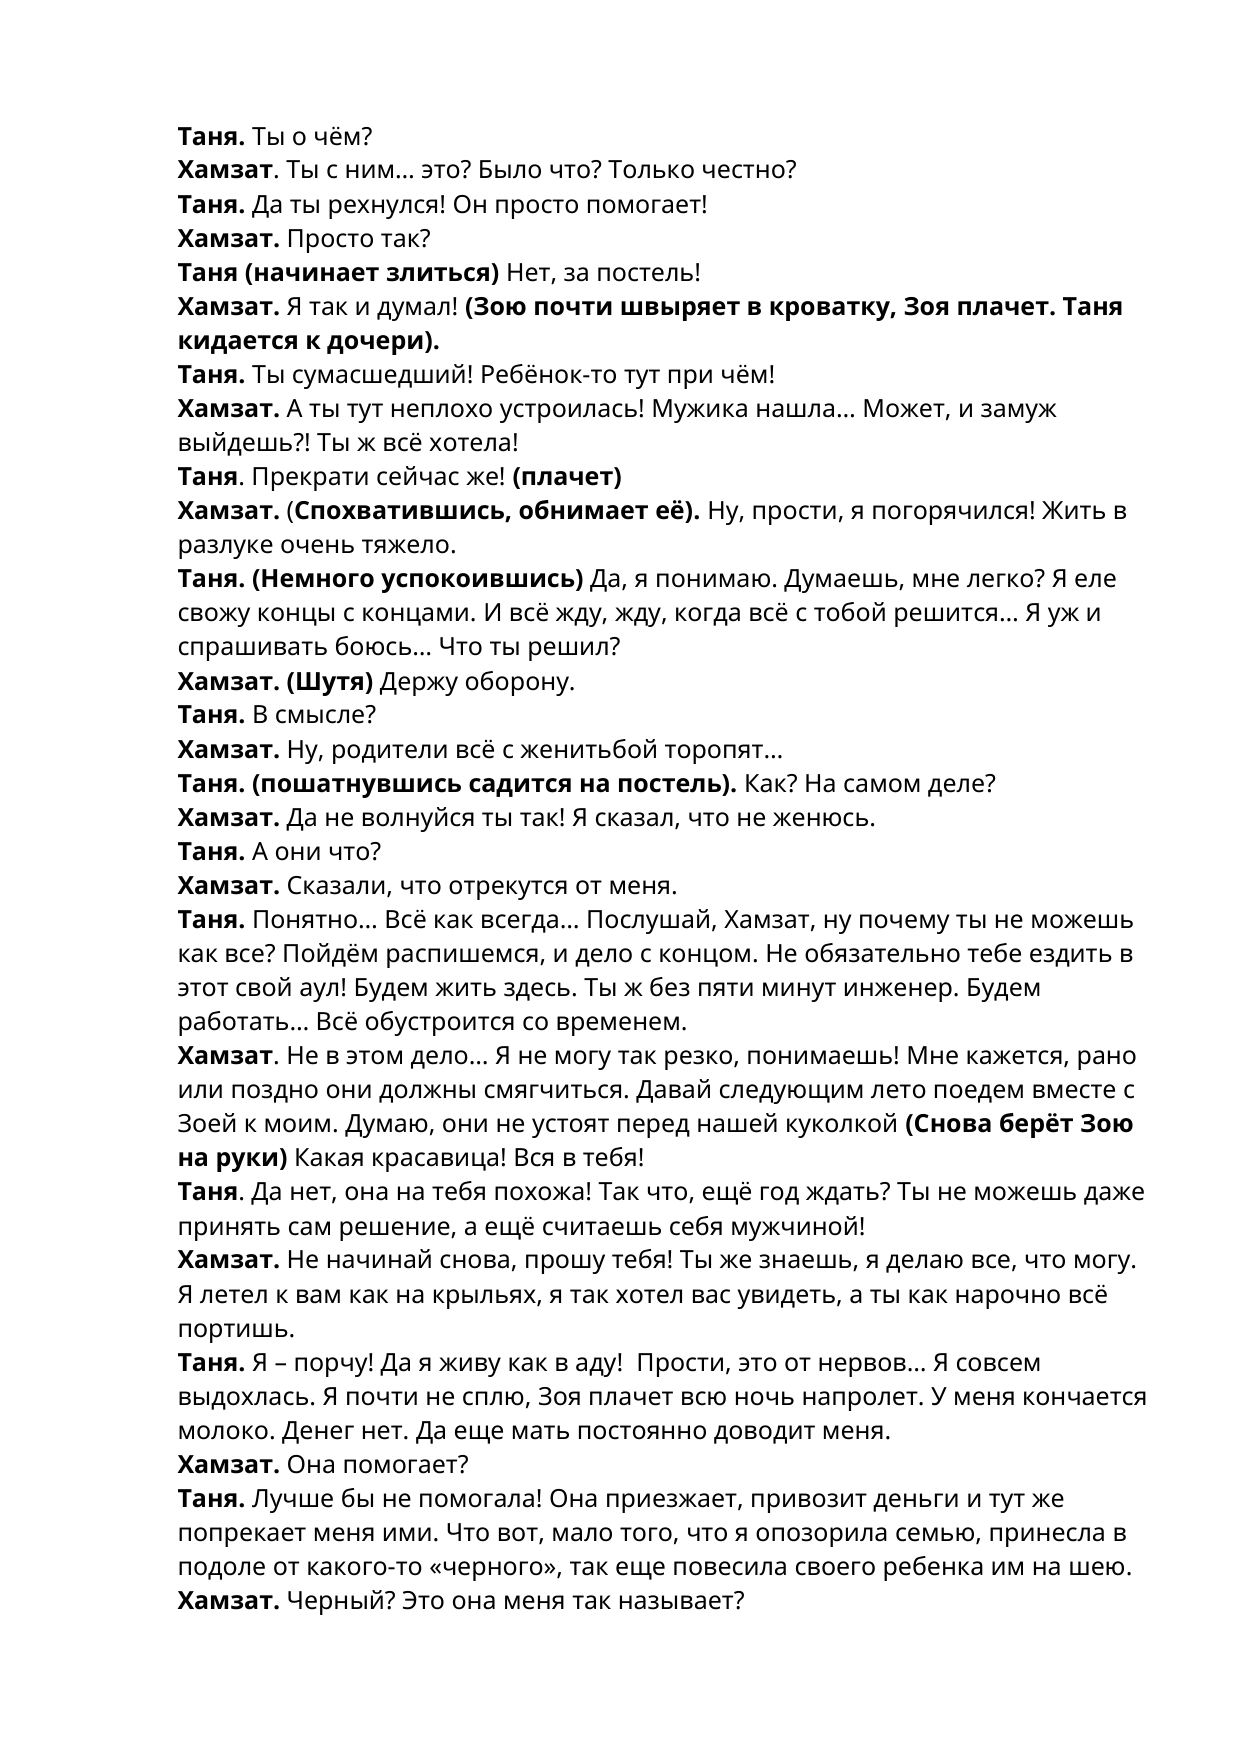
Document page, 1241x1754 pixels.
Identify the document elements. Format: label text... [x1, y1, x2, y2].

text Хамзат. Сказали, что отрекутся от меня. [177, 867, 1152, 902]
text Таня. Да нет, она на тебя похожа! Так что, ещё год ждать? Ты не можешь даже принять сам решение, а ещё считаешь себя мужчиной! [177, 1174, 1152, 1242]
text Хамзат. Не начинай снова, прошу тебя! Ты же знаешь, я делаю все, что могу. Я летел к вам как на крыльях, я так хотел вас увидеть, а ты как нарочно всё портишь. [177, 1242, 1152, 1344]
text Таня. (пошатнувшись садится на постель). Как? На самом деле? [177, 765, 1152, 799]
text Хамзат. Ну, родители всё с женитьбой торопят… [177, 731, 1152, 765]
text Хамзат. Да не волнуйся ты так! Я сказал, что не женюсь. [177, 799, 1152, 833]
text Таня. Да ты рехнулся! Он просто помогает! [177, 186, 1152, 220]
text Таня. Ты сумасшедший! Ребёнок-то тут при чём! [177, 357, 1152, 391]
text Таня. (Немного успокоившись) Да, я понимаю. Думаешь, мне легко? Я еле свожу концы с концами. И всё жду, жду, когда всё с тобой решится… Я уж и спрашивать боюсь… Что ты решил? [177, 561, 1152, 663]
text Таня (начинает злиться) Нет, за постель! [177, 254, 1152, 288]
text Таня. Лучше бы не помогала! Она приезжает, привозит деньги и тут же попрекает меня ими. Что вот, мало того, что я опозорила семью, принесла в подоле от какого-то «черного», так еще повесила своего ребенка им на шею. [177, 1481, 1152, 1583]
text Хамзат. А ты тут неплохо устроилась! Мужика нашла… Может, и замуж выйдешь?! Ты ж всё хотела! [177, 391, 1152, 459]
text Таня. А они что? [177, 833, 1152, 867]
text Хамзат. Черный? Это она меня так называет? [177, 1583, 1152, 1617]
text Таня. Прекрати сейчас же! (плачет) [177, 459, 1152, 493]
text Таня. В смысле? [177, 697, 1152, 731]
text Хамзат. Ты с ним… это? Было что? Только честно? [177, 152, 1152, 186]
text Хамзат. Не в этом дело… Я не могу так резко, понимаешь! Мне кажется, рано или поздно они должны смягчиться. Давай следующим лето поедем вместе с Зоей к моим. Думаю, они не устоят перед нашей куколкой (Снова берёт Зою на руки) Какая красавица! Вся в тебя! [177, 1038, 1152, 1174]
text Хамзат. Я так и думал! (Зою почти швыряет в кроватку, Зоя плачет. Таня кидается к дочери). [177, 288, 1152, 357]
text Таня. Понятно… Всё как всегда… Послушай, Хамзат, ну почему ты не можешь как все? Пойдём распишемся, и дело с концом. Не обязательно тебе ездить в этот свой аул! Будем жить здесь. Ты ж без пяти минут инженер. Будем работать… Всё обустроится со временем. [177, 902, 1152, 1038]
text Хамзат. (Спохватившись, обнимает её). Ну, прости, я погорячился! Жить в разлуке очень тяжело. [177, 493, 1152, 561]
text Хамзат. (Шутя) Держу оборону. [177, 663, 1152, 697]
text Таня. Я – порчу! Да я живу как в аду! Прости, это от нервов… Я совсем выдохлась. Я почти не сплю, Зоя плачет всю ночь напролет. У меня кончается молоко. Денег нет. Да еще мать постоянно доводит меня. [177, 1344, 1152, 1447]
text Таня. Ты о чём? [177, 118, 1152, 152]
text Хамзат. Просто так? [177, 220, 1152, 254]
text Хамзат. Она помогает? [177, 1447, 1152, 1481]
